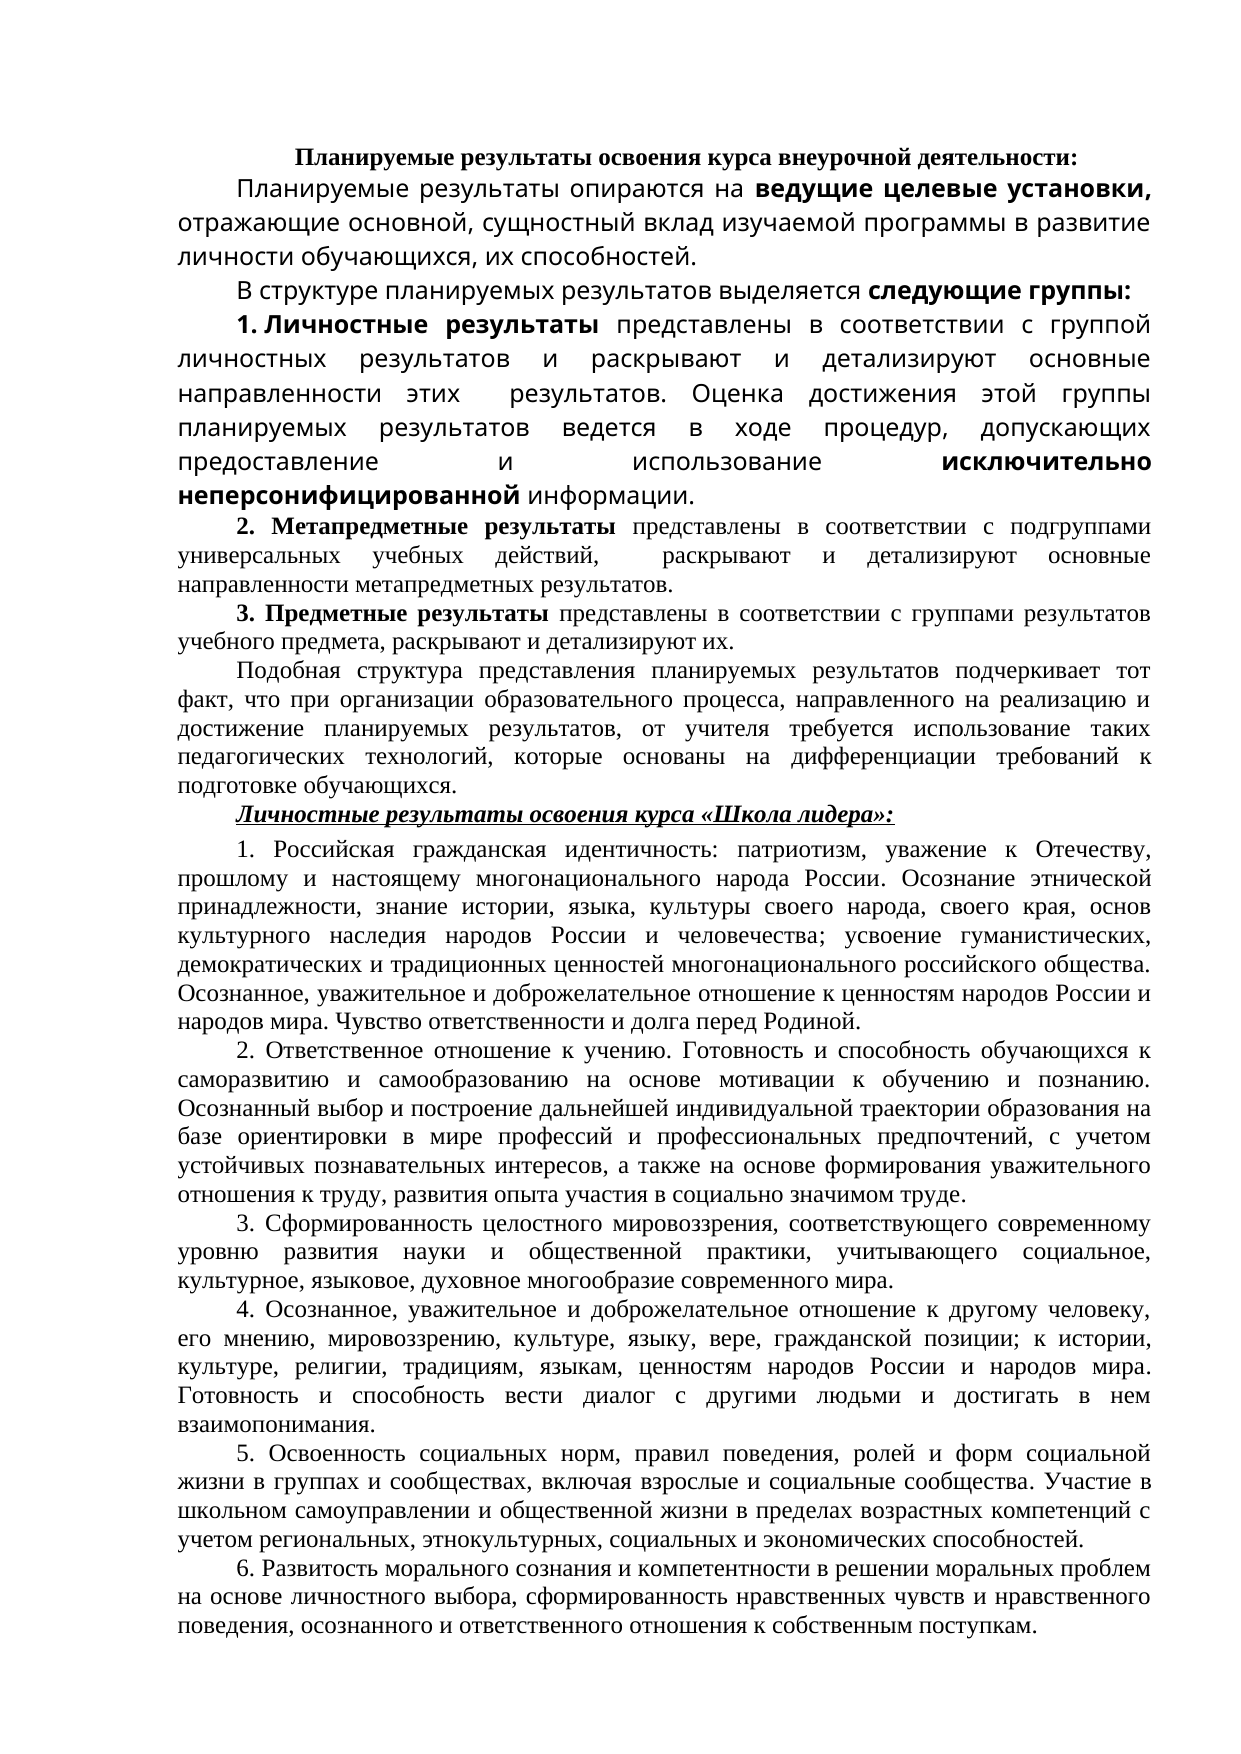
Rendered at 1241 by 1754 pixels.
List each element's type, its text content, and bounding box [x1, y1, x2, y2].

text 2. Метапредметные результаты представлены в соответствии с подгруппами универсальных учебных действий, раскрывают и детализируют основные направленности метапредметных результатов. [177, 511, 1152, 598]
text Подобная структура представления планируемых результатов подчеркивает тот факт, что при организации образовательного процесса, направленного на реализацию и достижение планируемых результатов, от учителя требуется использование таких педагогических технологий, которые основаны на дифференциации требований к подготовке обучающихся. [177, 655, 1152, 799]
text Планируемые результаты опираются на ведущие целевые установки, отражающие основной, сущностный вклад изучаемой программы в развитие личности обучающихся, их способностей. [177, 171, 1152, 273]
text Планируемые результаты освоения курса внеурочной деятельности: [177, 142, 1152, 171]
text 6. Развитость морального сознания и компетентности в решении моральных проблем на основе личностного выбора, сформированность нравственных чувств и нравственного поведения, осознанного и ответственного отношения к собственным поступкам. [177, 1553, 1152, 1639]
text 1. Личностные результаты представлены в соответствии с группой личностных результатов и раскрывают и детализируют основные направленности этих результатов. Оценка достижения этой группы планируемых результатов ведется в ходе процедур, допускающих предоставление и использование исключительно неперсонифицированной информации. [177, 307, 1152, 511]
text 1. Российская гражданская идентичность: патриотизм, уважение к Отечеству, прошлому и настоящему многонационального народа России. Осознание этнической принадлежности, знание истории, языка, культуры своего народа, своего края, основ культурного наследия народов России и человечества; усвоение гуманистических, демократических и традиционных ценностей многонационального российского общества. Осознанное, уважительное и доброжелательное отношение к ценностям народов России и народов мира. Чувство ответственности и долга перед Родиной. [177, 834, 1152, 1035]
subtitle Личностные результаты освоения курса «Школа лидера»: [177, 799, 1152, 828]
text В структуре планируемых результатов выделяется следующие группы: [177, 273, 1152, 307]
text 3. Сформированность целостного мировоззрения, соответствующего современному уровню развития науки и общественной практики, учитывающего социальное, культурное, языковое, духовное многообразие современного мира. [177, 1208, 1152, 1294]
text 5. Освоенность социальных норм, правил поведения, ролей и форм социальной жизни в группах и сообществах, включая взрослые и социальные сообщества. Участие в школьном самоуправлении и общественной жизни в пределах возрастных компетенций с учетом региональных, этнокультурных, социальных и экономических способностей. [177, 1438, 1152, 1553]
text 3. Предметные результаты представлены в соответствии с группами результатов учебного предмета, раскрывают и детализируют их. [177, 598, 1152, 655]
text 2. Ответственное отношение к учению. Готовность и способность обучающихся к саморазвитию и самообразованию на основе мотивации к обучению и познанию. Осознанный выбор и построение дальнейшей индивидуальной траектории образования на базе ориентировки в мире профессий и профессиональных предпочтений, с учетом устойчивых познавательных интересов, а также на основе формирования уважительного отношения к труду, развития опыта участия в социально значимом труде. [177, 1035, 1152, 1208]
text 4. Осознанное, уважительное и доброжелательное отношение к другому человеку, его мнению, мировоззрению, культуре, языку, вере, гражданской позиции; к истории, культуре, религии, традициям, языкам, ценностям народов России и народов мира. Готовность и способность вести диалог с другими людьми и достигать в нем взаимопонимания. [177, 1294, 1152, 1438]
